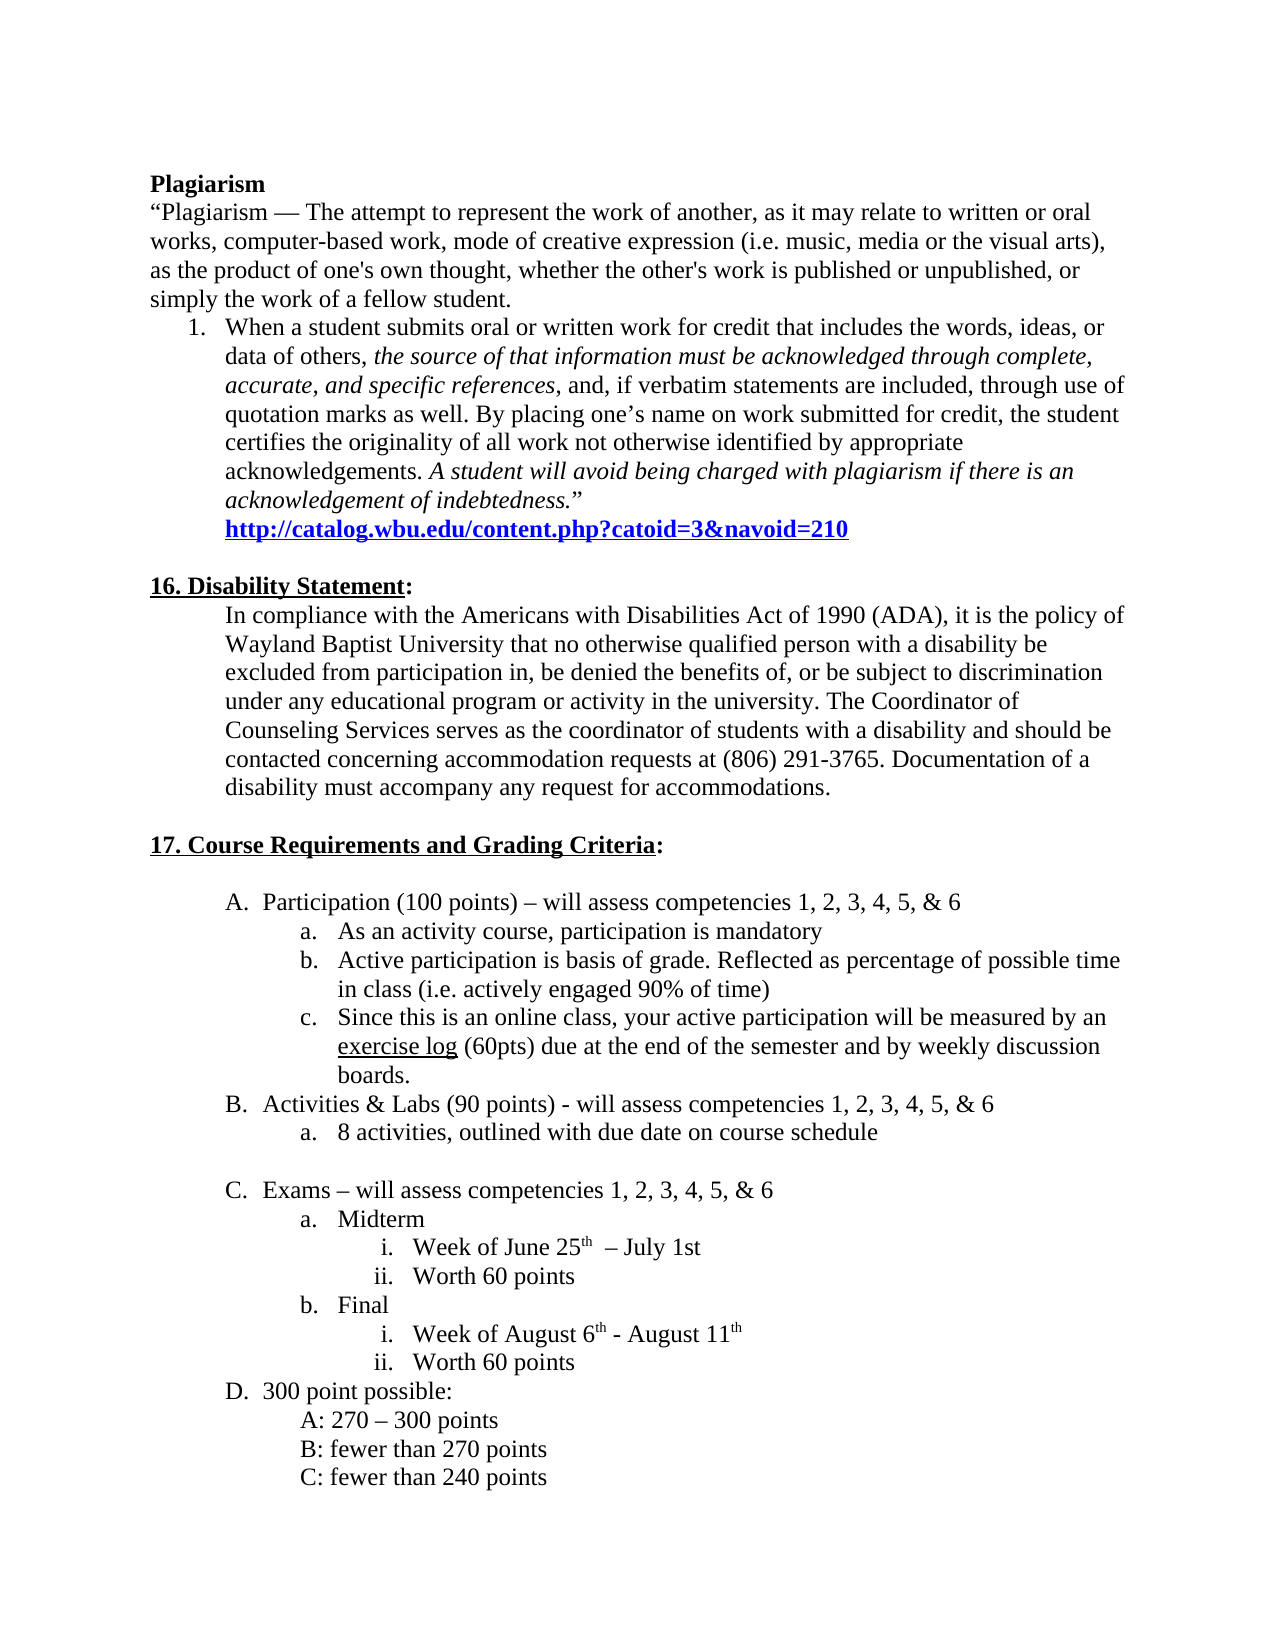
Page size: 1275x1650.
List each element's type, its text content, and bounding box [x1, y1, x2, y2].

list As an activity course, participation is mandatory [300, 916, 1125, 945]
text In compliance with the Americans with Disabilities Act of 1990 (ADA), it is the policy of Wayland Baptist University that no otherwise qualified person with a disability be excluded from participation in, be denied the benefits of, or be subject to discrimination under any educational program or activity in the university. The Coordinator of Counseling Services serves as the coordinator of students with a disability and should be contacted concerning accommodation requests at (806) 291-3765. Documentation of a disability must accompany any request for accommodations. [225, 600, 1125, 801]
list Since this is an online class, your active participation will be measured by an exercise log (60pts) due at the end of the semester and by weekly discussion boards. [300, 1002, 1125, 1089]
list A: 270 – 300 points [300, 1405, 1125, 1434]
text http://catalog.wbu.edu/content.php?catoid=3&navoid=210 [187, 514, 1125, 542]
text 16. Disability Statement: [150, 571, 1125, 600]
list Week of August 6th - August 11th [394, 1319, 1125, 1347]
text Plagiarism [150, 169, 1125, 197]
list Worth 60 points [394, 1261, 1125, 1290]
list Participation (100 points) – will assess competencies 1, 2, 3, 4, 5, & 6 [225, 887, 1125, 916]
list Final [300, 1290, 1125, 1319]
list Active participation is basis of grade. Reflected as percentage of possible time in class (i.e. actively engaged 90% of time) [300, 945, 1125, 1002]
list Worth 60 points [394, 1347, 1125, 1376]
text 17. Course Requirements and Grading Criteria: [150, 830, 1125, 859]
list When a student submits oral or written work for credit that includes the words, ideas, or data of others, the source of that information must be acknowledged through complete, accurate, and specific references, and, if verbatim statements are included, through use of quotation marks as well. By placing one’s name on work submitted for credit, the student certifies the originality of all work not otherwise identified by appropriate acknowledgements. A student will avoid being charged with plagiarism if there is an acknowledgement of indebtedness.” [187, 312, 1125, 514]
list 8 activities, outlined with due date on course schedule [300, 1117, 1125, 1146]
list Week of June 25th – July 1st [394, 1232, 1125, 1261]
list Midterm [300, 1204, 1125, 1232]
list Activities & Labs (90 points) - will assess competencies 1, 2, 3, 4, 5, & 6 [225, 1089, 1125, 1117]
list C: fewer than 240 points [300, 1462, 1125, 1491]
list B: fewer than 270 points [300, 1434, 1125, 1462]
text “Plagiarism — The attempt to represent the work of another, as it may relate to written or oral works, computer-based work, mode of creative expression (i.e. music, media or the visual arts), as the product of one's own thought, whether the other's work is published or unpublished, or simply the work of a fellow student. [150, 197, 1125, 312]
list Exams – will assess competencies 1, 2, 3, 4, 5, & 6 [225, 1175, 1125, 1204]
list 300 point possible: [225, 1376, 1125, 1405]
